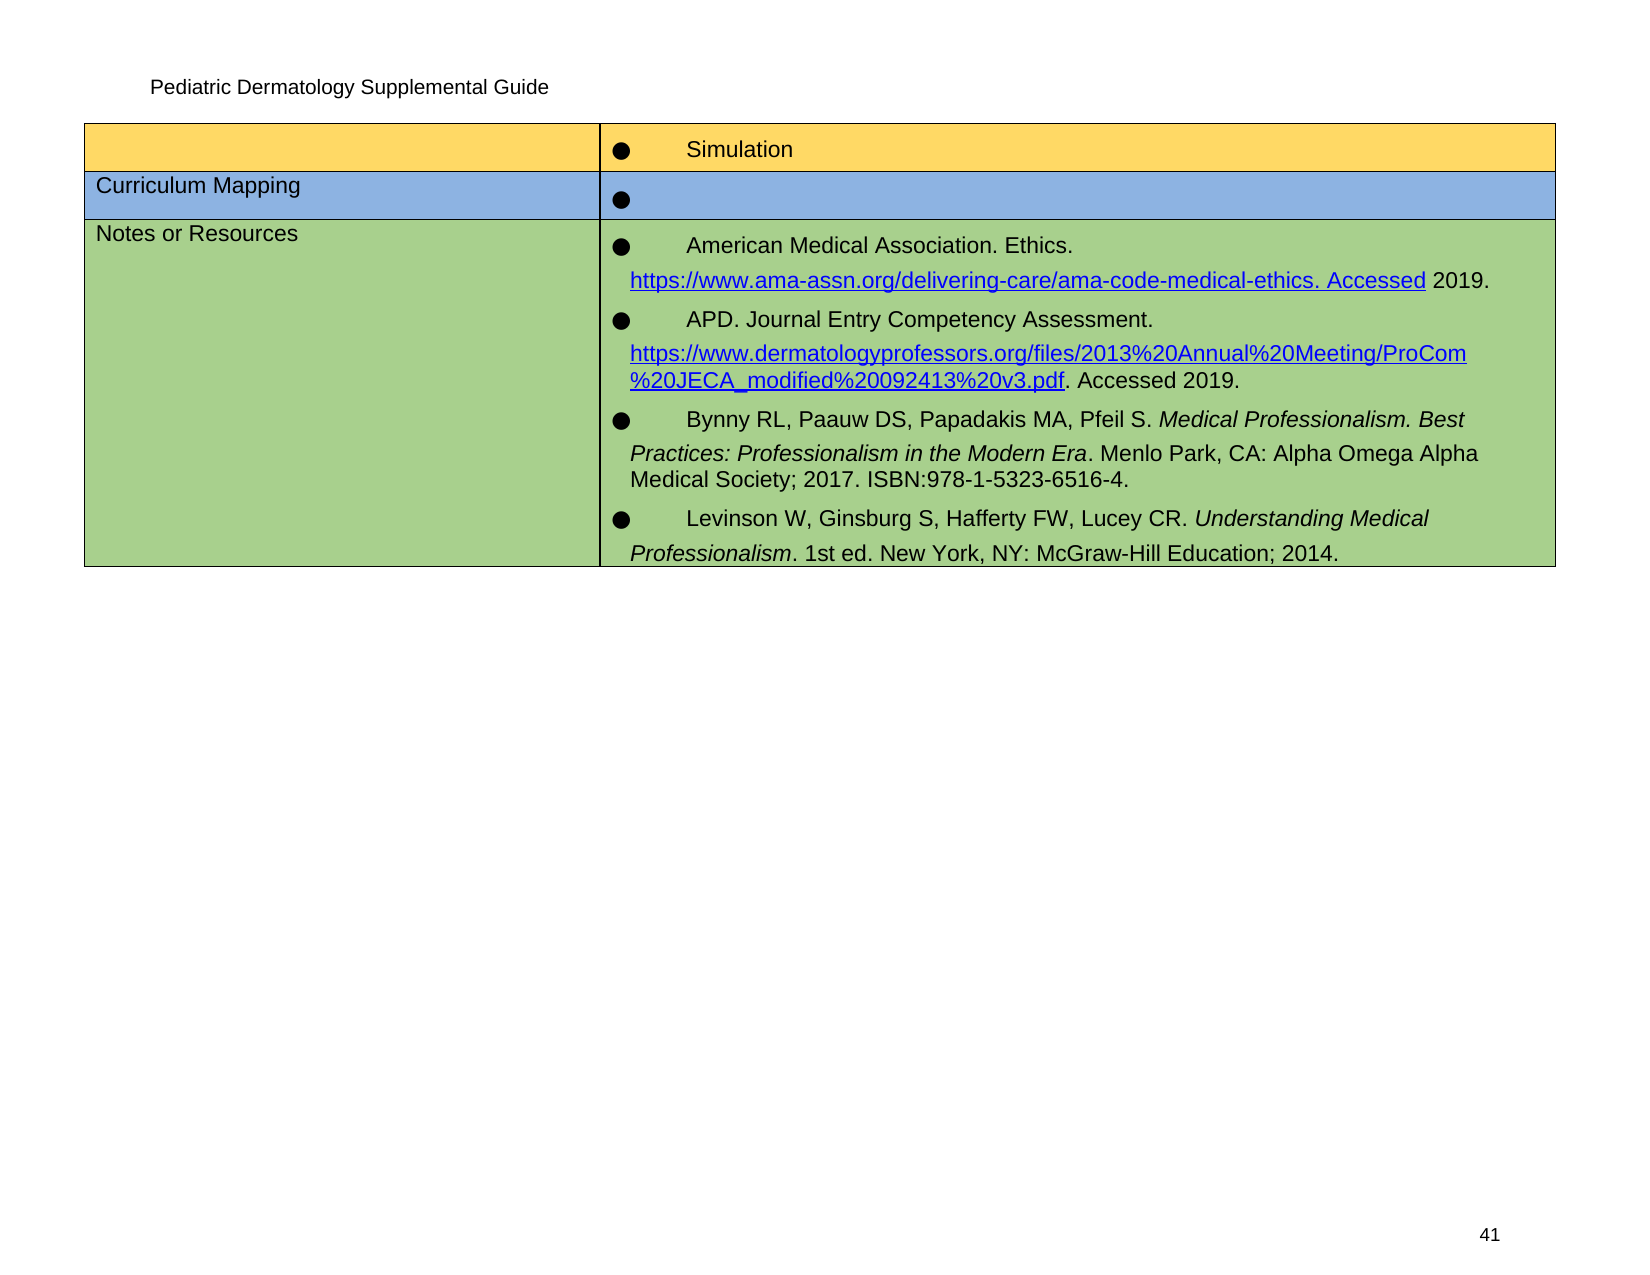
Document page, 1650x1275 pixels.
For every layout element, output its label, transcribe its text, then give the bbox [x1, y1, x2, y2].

table_cell American Medical Association. Ethics. https://www.ama-assn.org/delivering-care/ama-code-medical-ethics. Accessed 2019. APD. Journal Entry Competency Assessment. https://www.dermatologyprofessors.org/files/2013%20Annual%20Meeting/ProCom%20JECA_modified%20092413%20v3.pdf. Accessed 2019. Bynny RL, Paauw DS, Papadakis MA, Pfeil S. Medical Professionalism. Best Practices: Professionalism in the Modern Era. Menlo Park, CA: Alpha Omega Alpha Medical Society; 2017. ISBN:978-1-5323-6516-4. Levinson W, Ginsburg S, Hafferty FW, Lucey CR. Understanding Medical Professionalism. 1st ed. New York, NY: McGraw-Hill Education; 2014. [601, 220, 1555, 566]
table_cell [601, 172, 1555, 219]
table_cell Notes or Resources [85, 220, 599, 566]
table_cell Curriculum Mapping [85, 172, 599, 219]
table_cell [601, 124, 1555, 171]
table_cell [85, 124, 599, 171]
